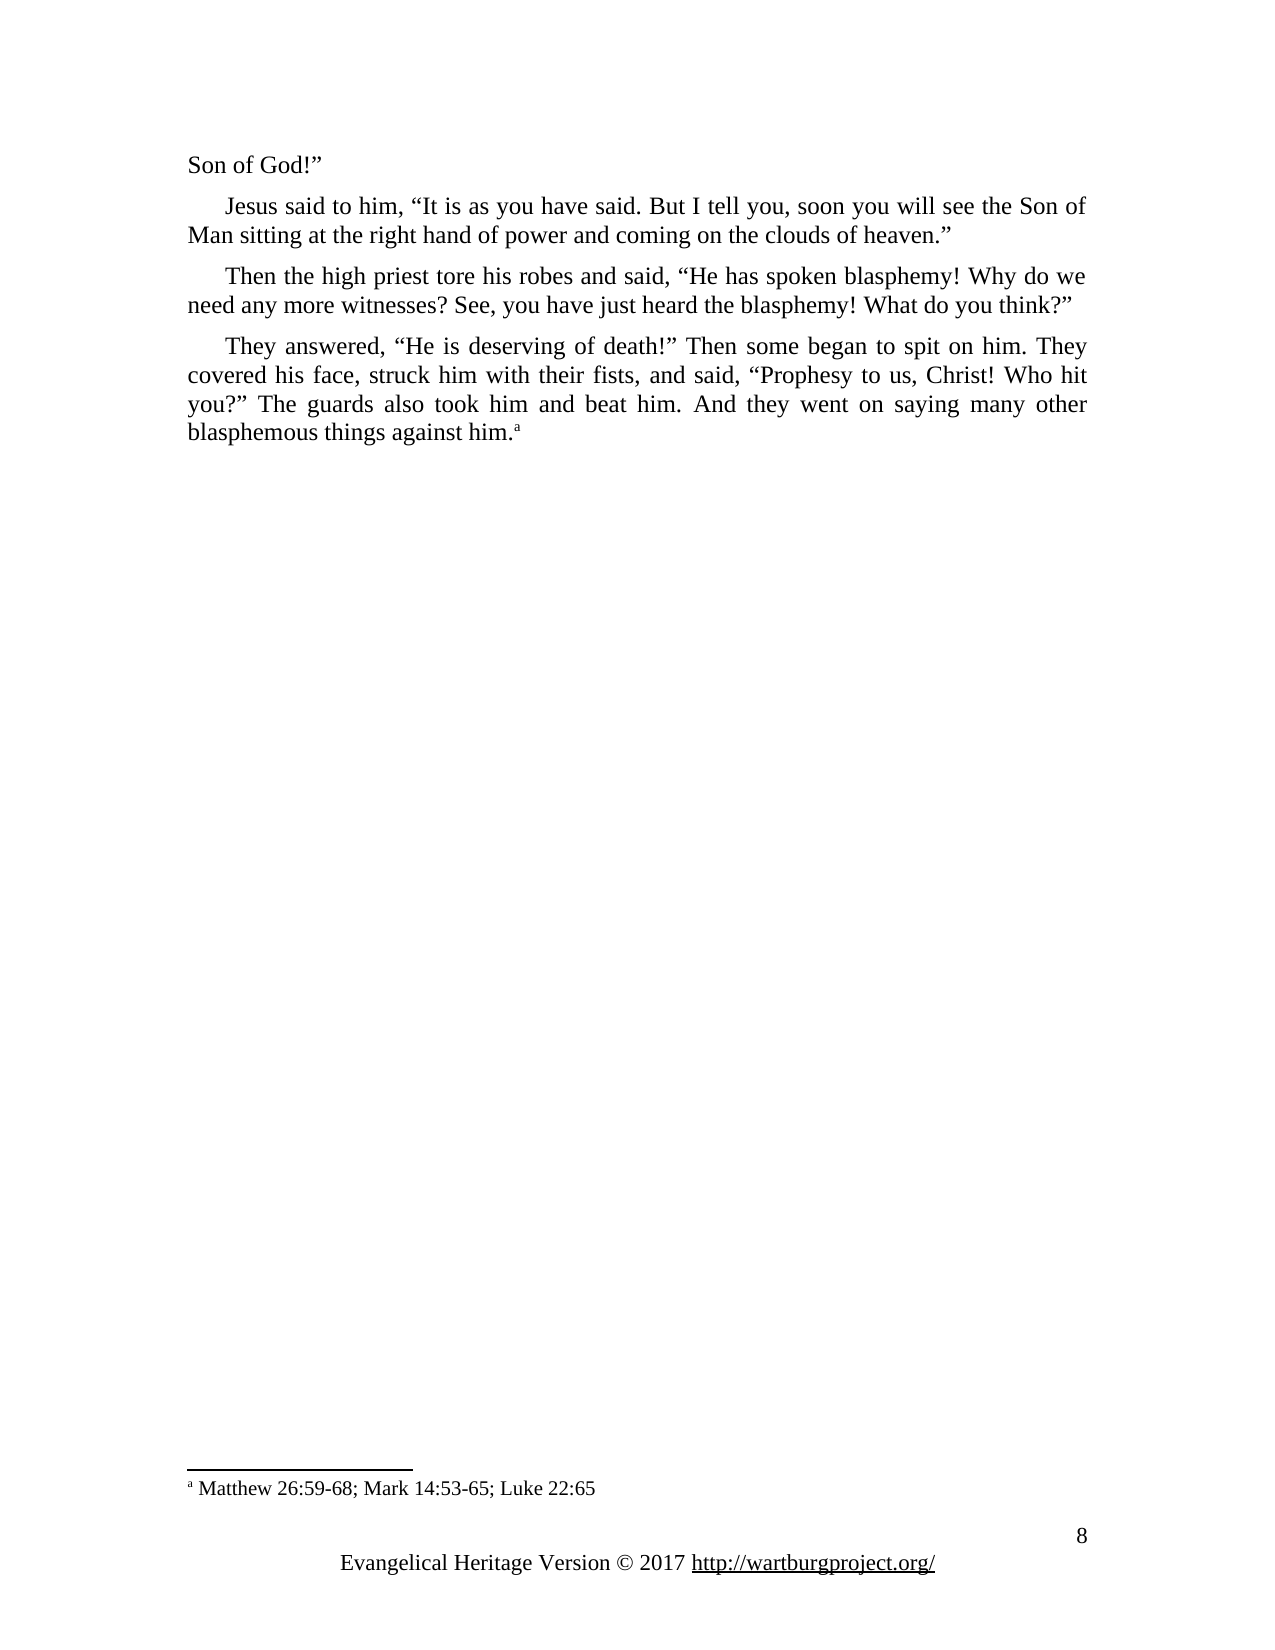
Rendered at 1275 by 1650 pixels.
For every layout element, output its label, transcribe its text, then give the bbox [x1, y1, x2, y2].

text Then the high priest tore his robes and said, “He has spoken blasphemy! Why do we need any more witnesses? See, you have just heard the blasphemy! What do you think?” [187, 261, 1087, 319]
text They answered, “He is deserving of death!” Then some began to spit on him. They covered his face, struck him with their fists, and said, “Prophesy to us, Christ! Who hit you?” The guards also took him and beat him. And they went on saying many other blasphemous things against him. [187, 331, 1087, 446]
text Jesus said to him, “It is as you have said. But I tell you, soon you will see the Son of Man sitting at the right hand of power and coming on the clouds of heaven.” [187, 191, 1087, 249]
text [187, 150, 1087, 179]
